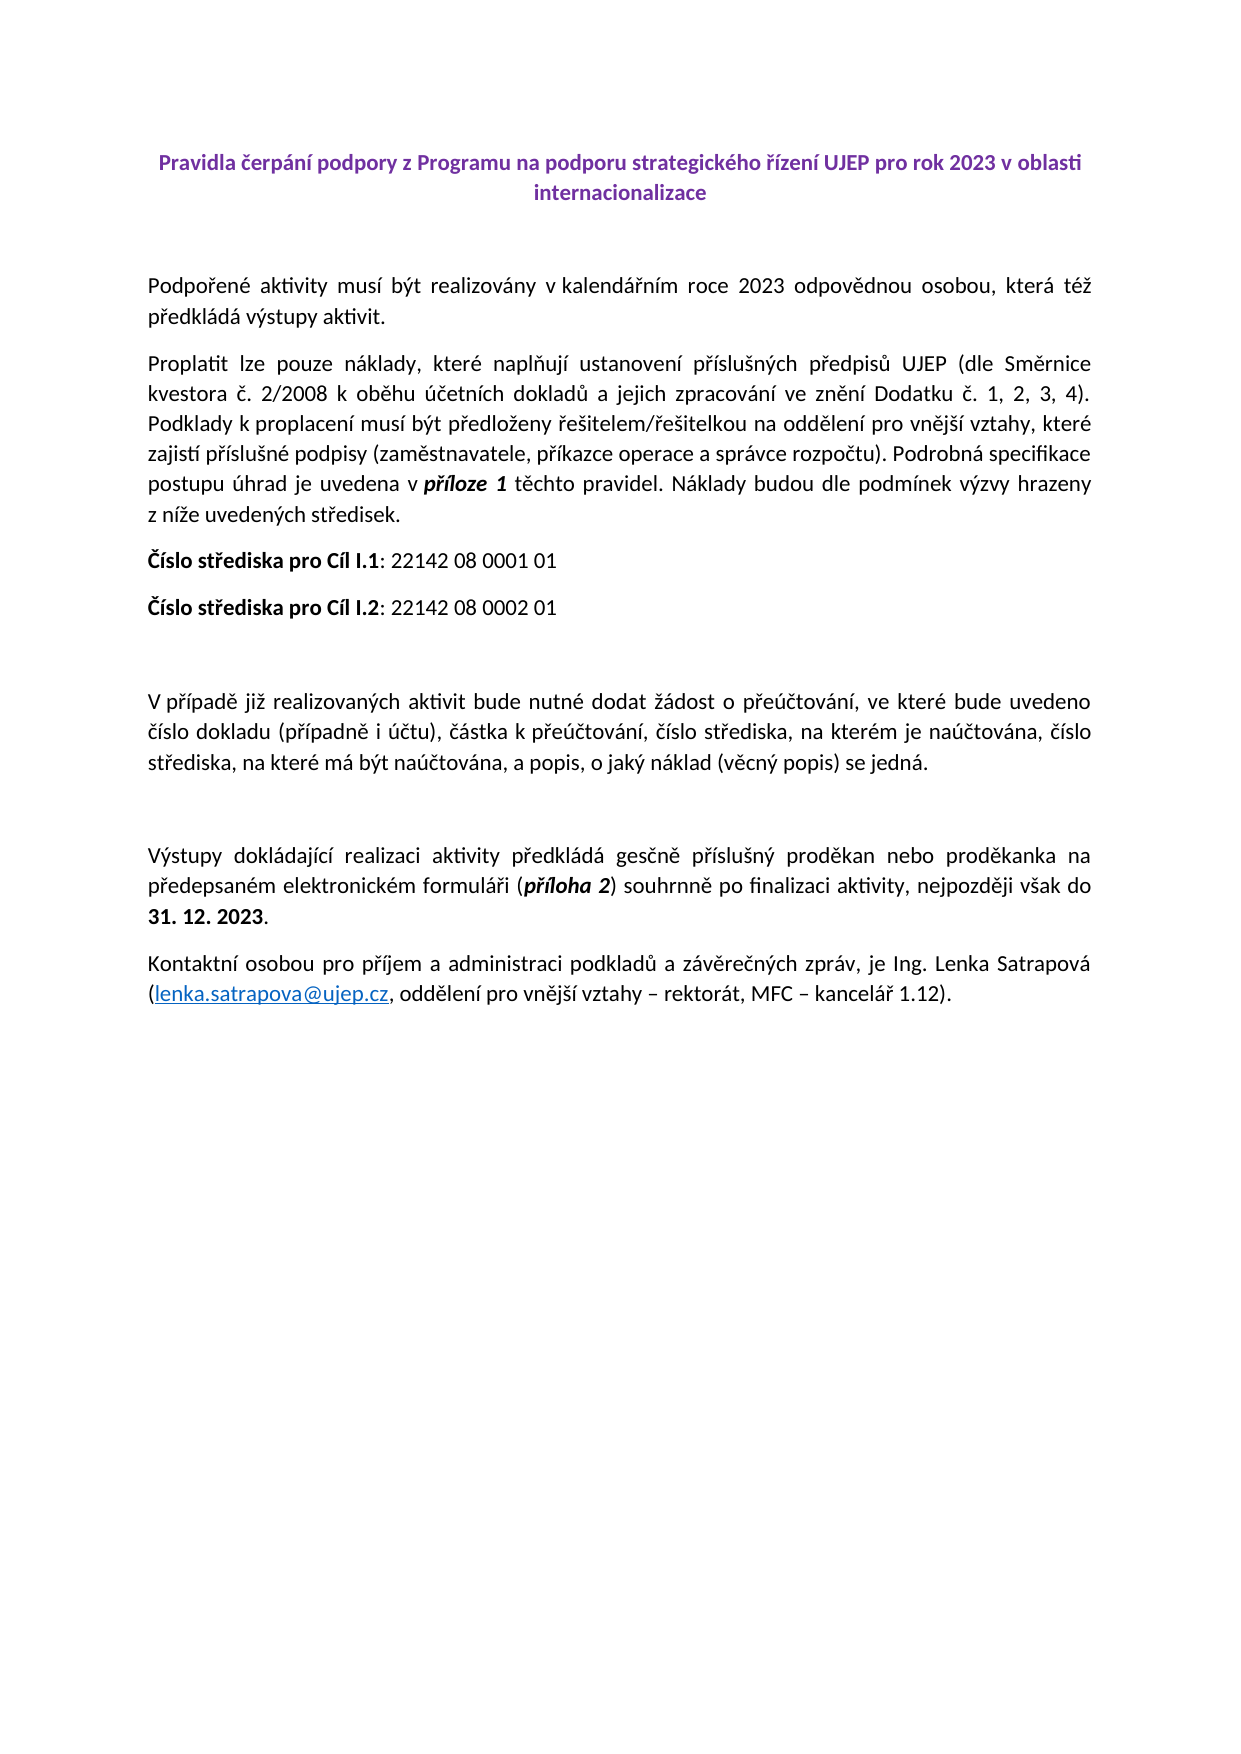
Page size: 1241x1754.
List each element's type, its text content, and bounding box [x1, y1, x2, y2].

text Číslo střediska pro Cíl I.2: 22142 08 0002 01 [148, 593, 1093, 621]
text V případě již realizovaných aktivit bude nutné dodat žádost o přeúčtování, ve které bude uvedeno číslo dokladu (případně i účtu), částka k přeúčtování, číslo střediska, na kterém je naúčtována, číslo střediska, na které má být naúčtována, a popis, o jaký náklad (věcný popis) se jedná. [148, 687, 1093, 776]
text Pravidla čerpání podpory z Programu na podporu strategického řízení UJEP pro rok 2023 v oblasti internacionalizace [148, 148, 1093, 206]
text Kontaktní osobou pro příjem a administraci podkladů a závěrečných zpráv, je Ing. Lenka Satrapová (lenka.satrapova@ujep.cz, oddělení pro vnější vztahy – rektorát, MFC – kancelář 1.12). [148, 949, 1093, 1007]
text Číslo střediska pro Cíl I.1: 22142 08 0001 01 [148, 547, 1093, 574]
text Výstupy dokládající realizaci aktivity předkládá gesčně příslušný proděkan nebo proděkanka na předepsaném elektronickém formuláři (příloha 2) souhrnně po finalizaci aktivity, nejpozději však do 31. 12. 2023. [148, 841, 1093, 930]
text Podpořené aktivity musí být realizovány v kalendářním roce 2023 odpovědnou osobou, která též předkládá výstupy aktivit. [148, 272, 1093, 330]
text Proplatit lze pouze náklady, které naplňují ustanovení příslušných předpisů UJEP (dle Směrnice kvestora č. 2/2008 k oběhu účetních dokladů a jejich zpracování ve znění Dodatku č. 1, 2, 3, 4). Podklady k proplacení musí být předloženy řešitelem/řešitelkou na oddělení pro vnější vztahy, které zajistí příslušné podpisy (zaměstnavatele, příkazce operace a správce rozpočtu). Podrobná specifikace postupu úhrad je uvedena v příloze 1 těchto pravidel. Náklady budou dle podmínek výzvy hrazeny z níže uvedených středisek. [148, 349, 1093, 528]
